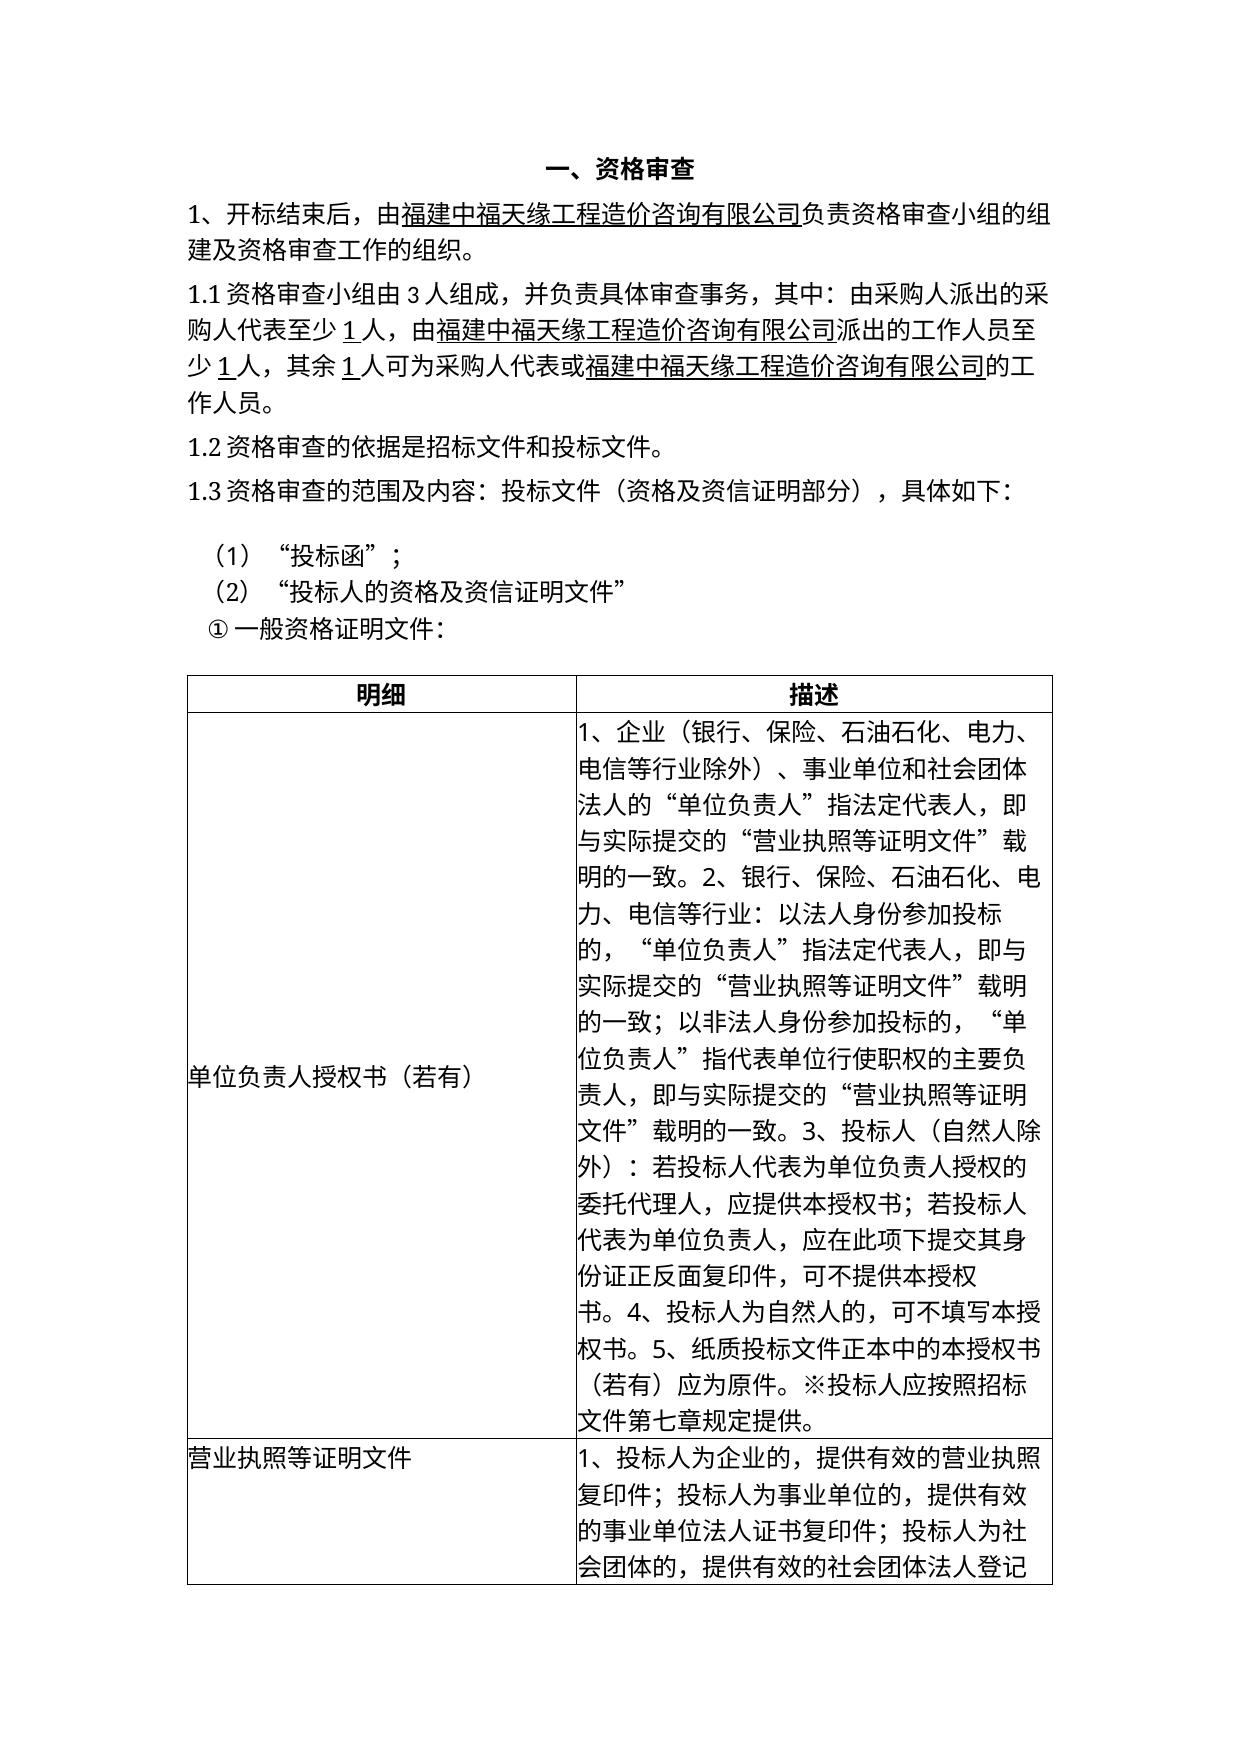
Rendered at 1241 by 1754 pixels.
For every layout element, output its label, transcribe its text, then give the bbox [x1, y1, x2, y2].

table_cell 营业执照等证明文件 [188, 1439, 576, 1584]
table_cell 单位负责人授权书（若有） [188, 713, 576, 1438]
table_header 明细 [188, 676, 576, 712]
text 1.1资格审查小组由3人组成，并负责具体审查事务，其中：由采购人派出的采购人代表至少1人，由福建中福天缘工程造价咨询有限公司派出的工作人员至少1人，其余1人可为采购人代表或福建中福天缘工程造价咨询有限公司的工作人员。 [187, 274, 1053, 419]
text 1.2资格审查的依据是招标文件和投标文件。 [187, 427, 1053, 463]
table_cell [577, 1439, 1052, 1584]
text 一、资格审查 [187, 150, 1053, 186]
table_header 描述 [577, 676, 1052, 712]
text （1）“投标函”； （2）“投标人的资格及资信证明文件” ①一般资格证明文件： [187, 537, 1053, 645]
table_cell 1、企业（银行、保险、石油石化、电力、电信等行业除外）、事业单位和社会团体法人的“单位负责人”指法定代表人，即与实际提交的“营业执照等证明文件”载明的一致。2、银行、保险、石油石化、电力、电信等行业：以法人身份参加投标的，“单位负责人”指法定代表人，即与实际提交的“营业执照等证明文件”载明的一致；以非法人身份参加投标的，“单位负责人”指代表单位行使职权的主要负责人，即与实际提交的“营业执照等证明文件”载明的一致。3、投标人（自然人除外）：若投标人代表为单位负责人授权的委托代理人，应提供本授权书；若投标人代表为单位负责人，应在此项下提交其身份证正反面复印件，可不提供本授权书。4、投标人为自然人的，可不填写本授权书。5、纸质投标文件正本中的本授权书（若有）应为原件。※投标人应按照招标文件第七章规定提供。 [577, 713, 1052, 1438]
text 1、开标结束后，由福建中福天缘工程造价咨询有限公司负责资格审查小组的组建及资格审查工作的组织。 [187, 194, 1053, 267]
text 1.3资格审查的范围及内容：投标文件（资格及资信证明部分），具体如下： [187, 471, 1053, 507]
